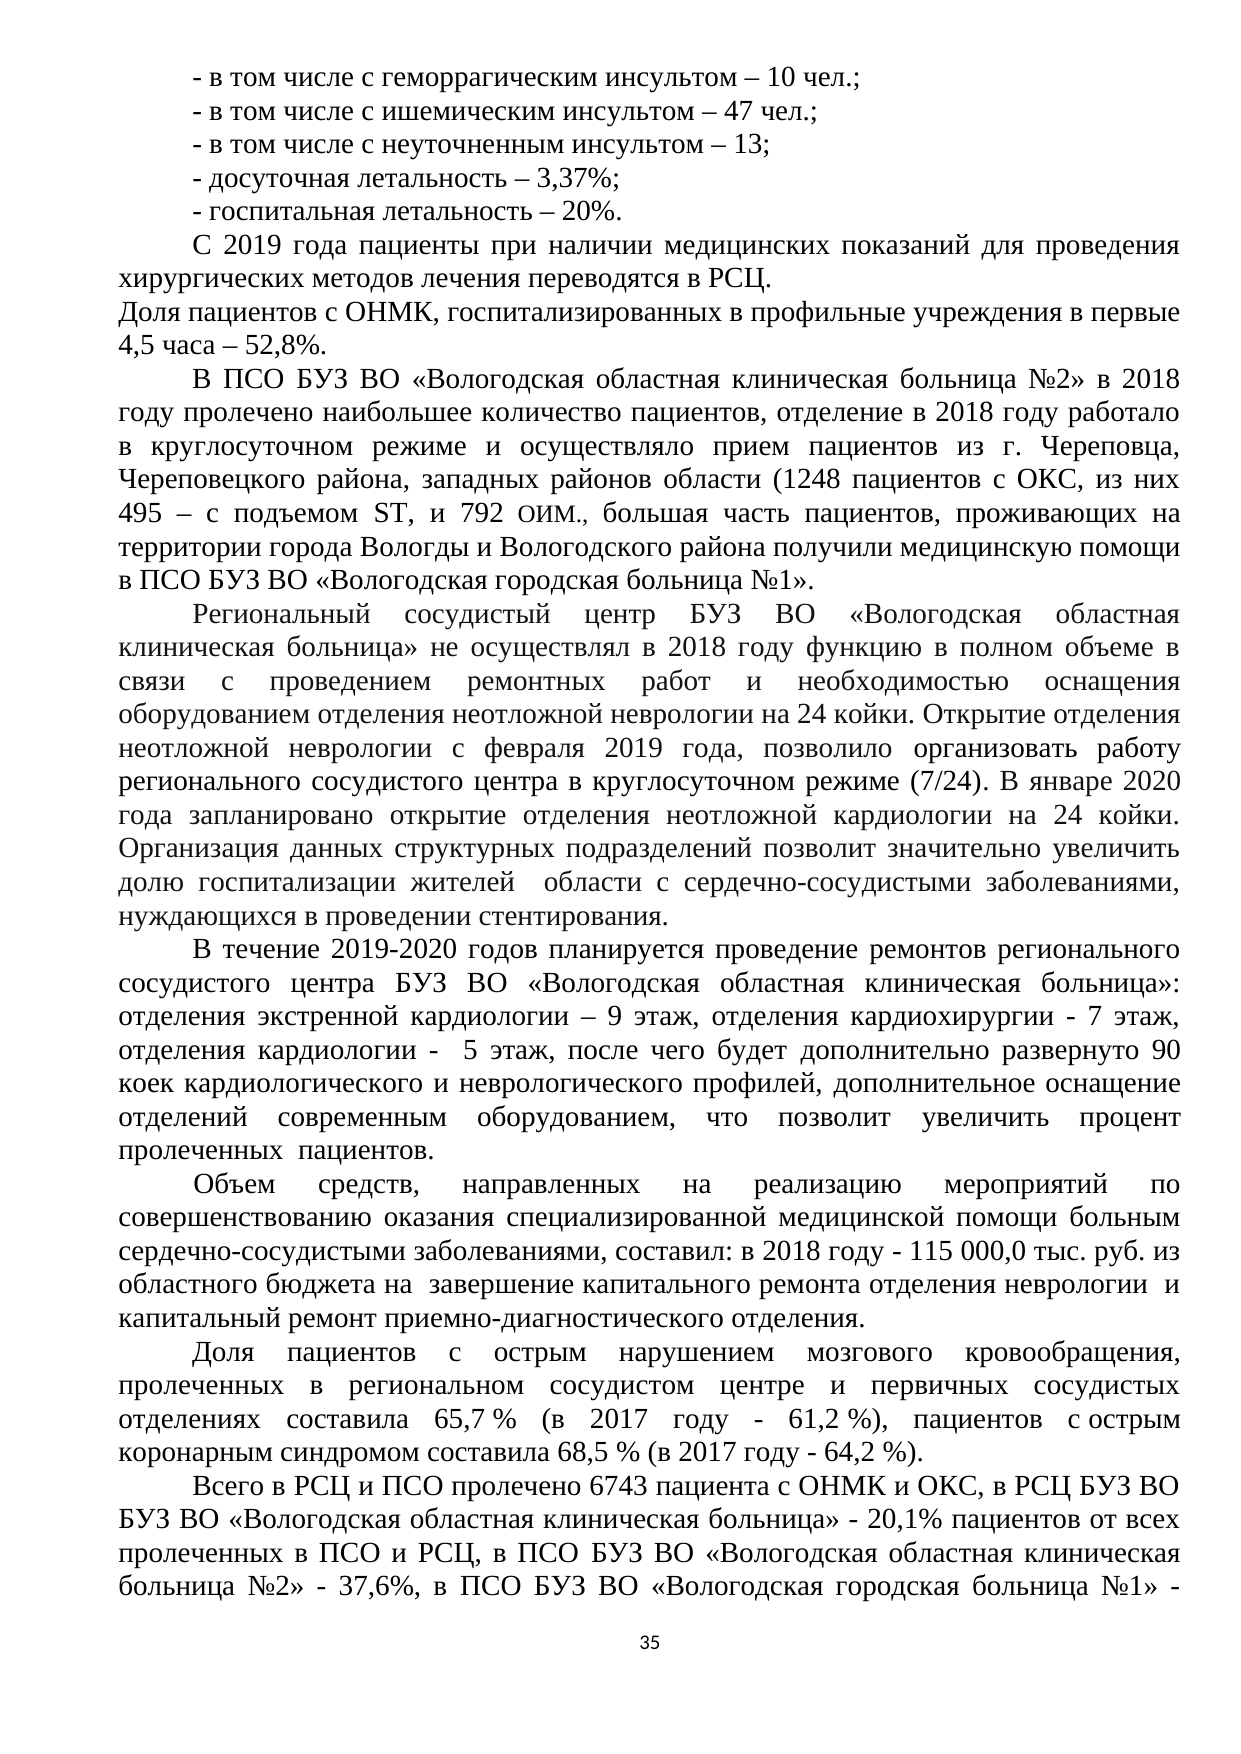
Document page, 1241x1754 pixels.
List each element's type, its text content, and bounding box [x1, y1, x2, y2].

text - в том числе с геморрагическим инсультом – 10 чел.; [118, 59, 1181, 93]
text В ПСО БУЗ ВО «Вологодская областная клиническая больница №2» в 2018 году пролечено наибольшее количество пациентов, отделение в 2018 году работало в круглосуточном режиме и осуществляло прием пациентов из г. Череповца, Череповецкого района, западных районов области (1248 пациентов с ОКС, из них 495 – с подъемом ST, и 792 ОИМ., большая часть пациентов, проживающих на территории города Вологды и Вологодского района получили медицинскую помощи в ПСО БУЗ ВО «Вологодская городская больница №1». [118, 361, 1181, 596]
text Объем средств, направленных на реализацию мероприятий по совершенствованию оказания специализированной медицинской помощи больным сердечно-сосудистыми заболеваниями, составил: в 2018 году - 115 000,0 тыс. руб. из областного бюджета на завершение капитального ремонта отделения неврологии и капитальный ремонт приемно-диагностического отделения. [118, 1166, 1181, 1334]
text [118, 1468, 1181, 1602]
text Региональный сосудистый центр БУЗ ВО «Вологодская областная клиническая больница» не осуществлял в 2018 году функцию в полном объеме в связи с проведением ремонтных работ и необходимостью оснащения оборудованием отделения неотложной неврологии на 24 койки. Открытие отделения неотложной неврологии с февраля 2019 года, позволило организовать работу регионального сосудистого центра в круглосуточном режиме (7/24). В январе 2020 года запланировано открытие отделения неотложной кардиологии на 24 койки. Организация данных структурных подразделений позволит значительно увеличить долю госпитализации жителей области с сердечно-сосудистыми заболеваниями, нуждающихся в проведении стентирования. [118, 596, 1181, 931]
text Доля пациентов с острым нарушением мозгового кровообращения, пролеченных в региональном сосудистом центре и первичных сосудистых отделениях составила 65,7 % (в 2017 году - 61,2 %), пациентов с острым коронарным синдромом составила 68,5 % (в 2017 году - 64,2 %). [118, 1334, 1181, 1468]
text Доля пациентов с ОНМК, госпитализированных в профильные учреждения в первые 4,5 часа – 52,8%. [118, 294, 1181, 361]
text - госпитальная летальность – 20%. [118, 193, 1181, 227]
text - в том числе с неуточненным инсультом – 13; [118, 126, 1181, 160]
text С 2019 года пациенты при наличии медицинских показаний для проведения хирургических методов лечения переводятся в РСЦ. [118, 227, 1181, 294]
text В течение 2019-2020 годов планируется проведение ремонтов регионального сосудистого центра БУЗ ВО «Вологодская областная клиническая больница»: отделения экстренной кардиологии – 9 этаж, отделения кардиохирургии - 7 этаж, отделения кардиологии - 5 этаж, после чего будет дополнительно развернуто 90 коек кардиологического и неврологического профилей, дополнительное оснащение отделений современным оборудованием, что позволит увеличить процент пролеченных пациентов. [118, 931, 1181, 1166]
text - в том числе с ишемическим инсультом – 47 чел.; [118, 93, 1181, 126]
text - досуточная летальность – 3,37%; [118, 160, 1181, 193]
